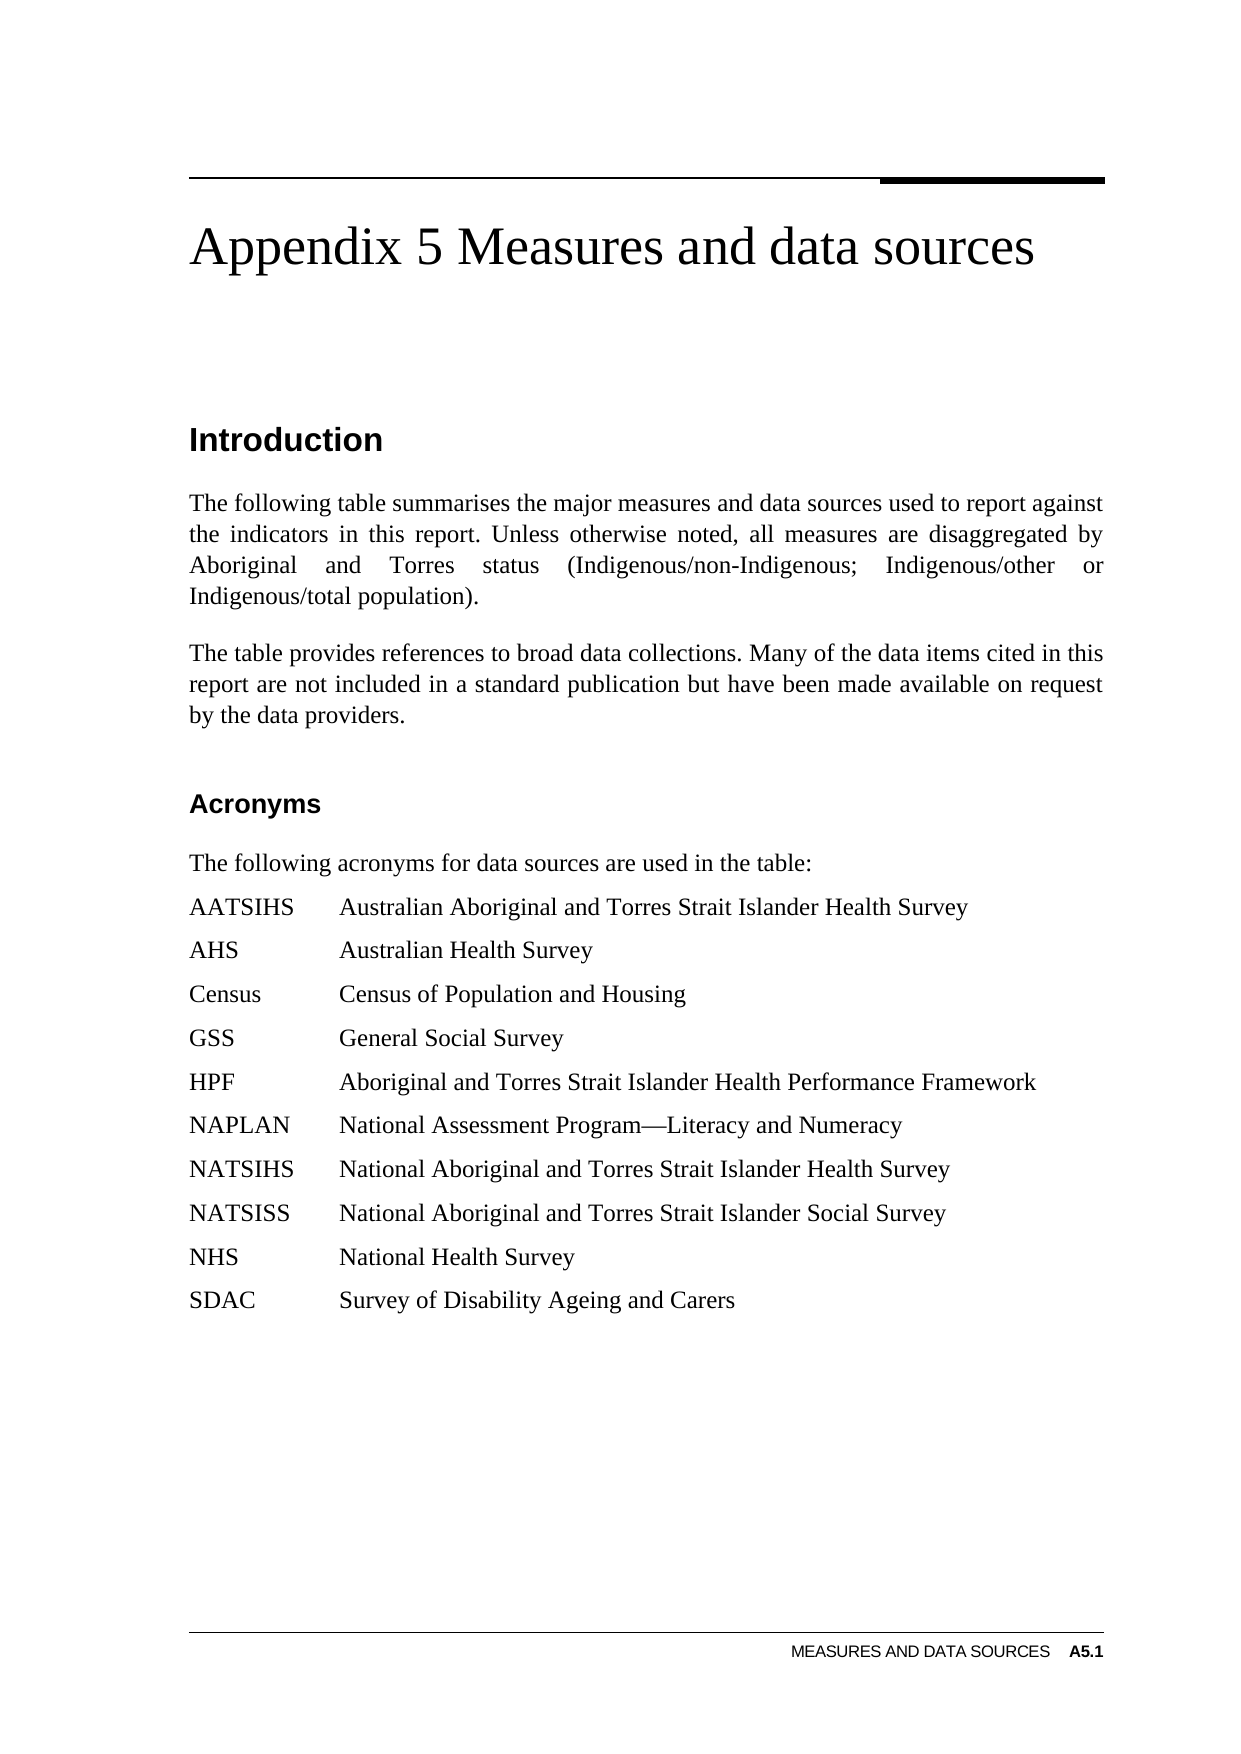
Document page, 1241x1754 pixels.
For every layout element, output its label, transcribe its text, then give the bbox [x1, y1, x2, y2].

text AATSIHS Australian Aboriginal and Torres Strait Islander Health Survey [189, 889, 1104, 921]
text NATSIHS National Aboriginal and Torres Strait Islander Health Survey [189, 1152, 1104, 1183]
text HPF Aboriginal and Torres Strait Islander Health Performance Framework [189, 1064, 1104, 1096]
subtitle Acronyms [189, 787, 1104, 821]
text GSS General Social Survey [189, 1021, 1104, 1052]
text SDAC Survey of Disability Ageing and Carers [189, 1283, 1104, 1314]
text NATSISS National Aboriginal and Torres Strait Islander Social Survey [189, 1196, 1104, 1227]
text The following table summarises the major measures and data sources used to report against the indicators in this report. Unless otherwise noted, all measures are disaggregated by Aboriginal and Torres status (Indigenous/non-Indigenous; Indigenous/other or Indigenous/total population). [189, 485, 1104, 610]
subtitle Appendix 5 Measures and data sources [189, 214, 1104, 277]
text The following acronyms for data sources are used in the table: [189, 846, 1104, 877]
text AHS Australian Health Survey [189, 933, 1104, 964]
text Census Census of Population and Housing [189, 977, 1104, 1008]
text NAPLAN National Assessment Program—Literacy and Numeracy [189, 1108, 1104, 1139]
text The table provides references to broad data collections. Many of the data items cited in this report are not included in a standard publication but have been made available on request by the data providers. [189, 635, 1104, 729]
text NHS National Health Survey [189, 1239, 1104, 1271]
subtitle Introduction [189, 418, 1104, 460]
